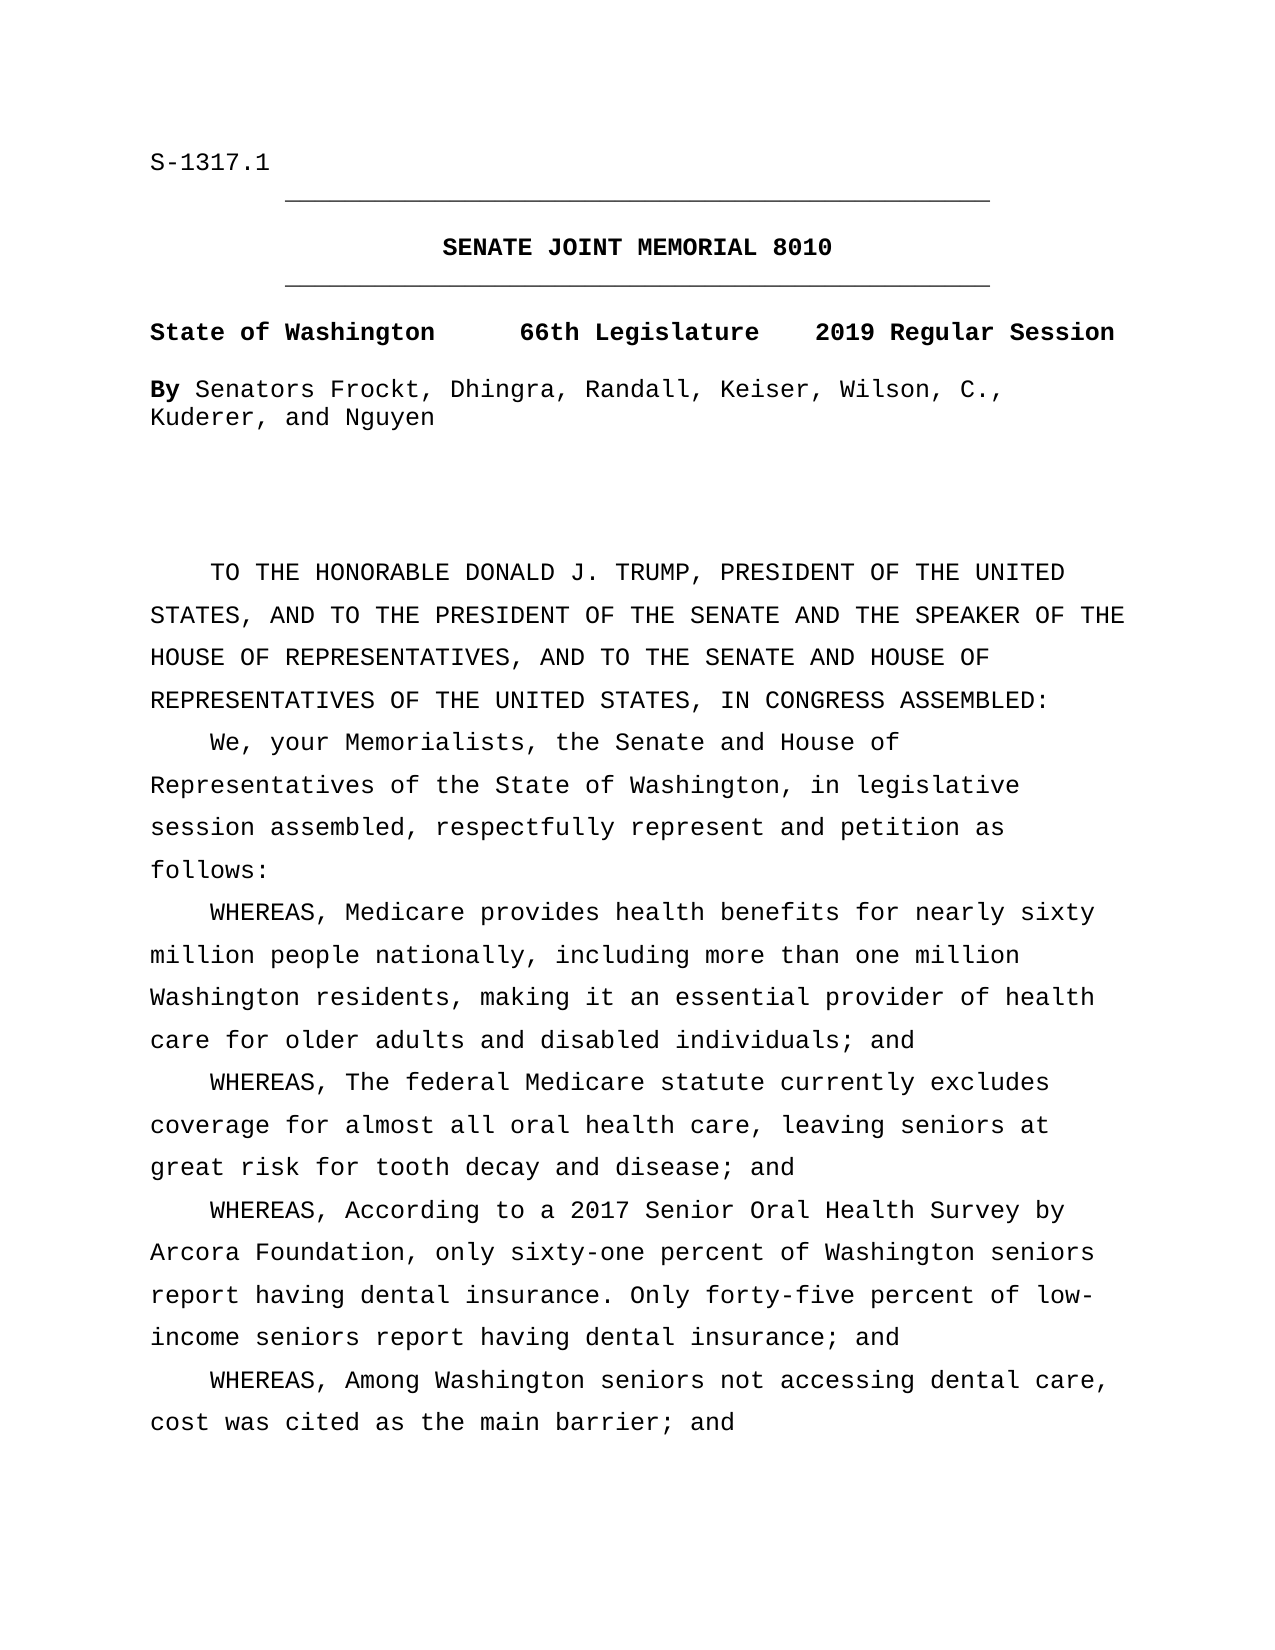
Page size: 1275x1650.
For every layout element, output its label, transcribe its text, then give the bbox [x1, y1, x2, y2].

text S-1317.1 [150, 150, 1125, 178]
text WHEREAS, According to a 2017 Senior Oral Health Survey by Arcora Foundation, only sixty-one percent of Washington seniors report having dental insurance. Only forty-five percent of low-income seniors report having dental insurance; and [150, 1184, 1125, 1354]
text WHEREAS, The federal Medicare statute currently excludes coverage for almost all oral health care, leaving seniors at great risk for tooth decay and disease; and [150, 1057, 1125, 1184]
text WHEREAS, Medicare provides health benefits for nearly sixty million people nationally, including more than one million Washington residents, making it an essential provider of health care for older adults and disabled individuals; and [150, 887, 1125, 1057]
text By Senators Frockt, Dhingra, Randall, Keiser, Wilson, C., Kuderer, and Nguyen [150, 377, 1125, 433]
text State of Washington 66th Legislature 2019 Regular Session [150, 320, 1125, 348]
text SENATE JOINT MEMORIAL 8010 [150, 235, 1125, 263]
text TO THE HONORABLE DONALD J. TRUMP, PRESIDENT OF THE UNITED STATES, AND TO THE PRESIDENT OF THE SENATE AND THE SPEAKER OF THE HOUSE OF REPRESENTATIVES, AND TO THE SENATE AND HOUSE OF REPRESENTATIVES OF THE UNITED STATES, IN CONGRESS ASSEMBLED: [150, 547, 1125, 717]
text _______________________________________________ [150, 178, 1125, 207]
text WHEREAS, Among Washington seniors not accessing dental care, cost was cited as the main barrier; and [150, 1354, 1125, 1439]
text We, your Memorialists, the Senate and House of Representatives of the State of Washington, in legislative session assembled, respectfully represent and petition as follows: [150, 717, 1125, 887]
text _______________________________________________ [150, 263, 1125, 292]
